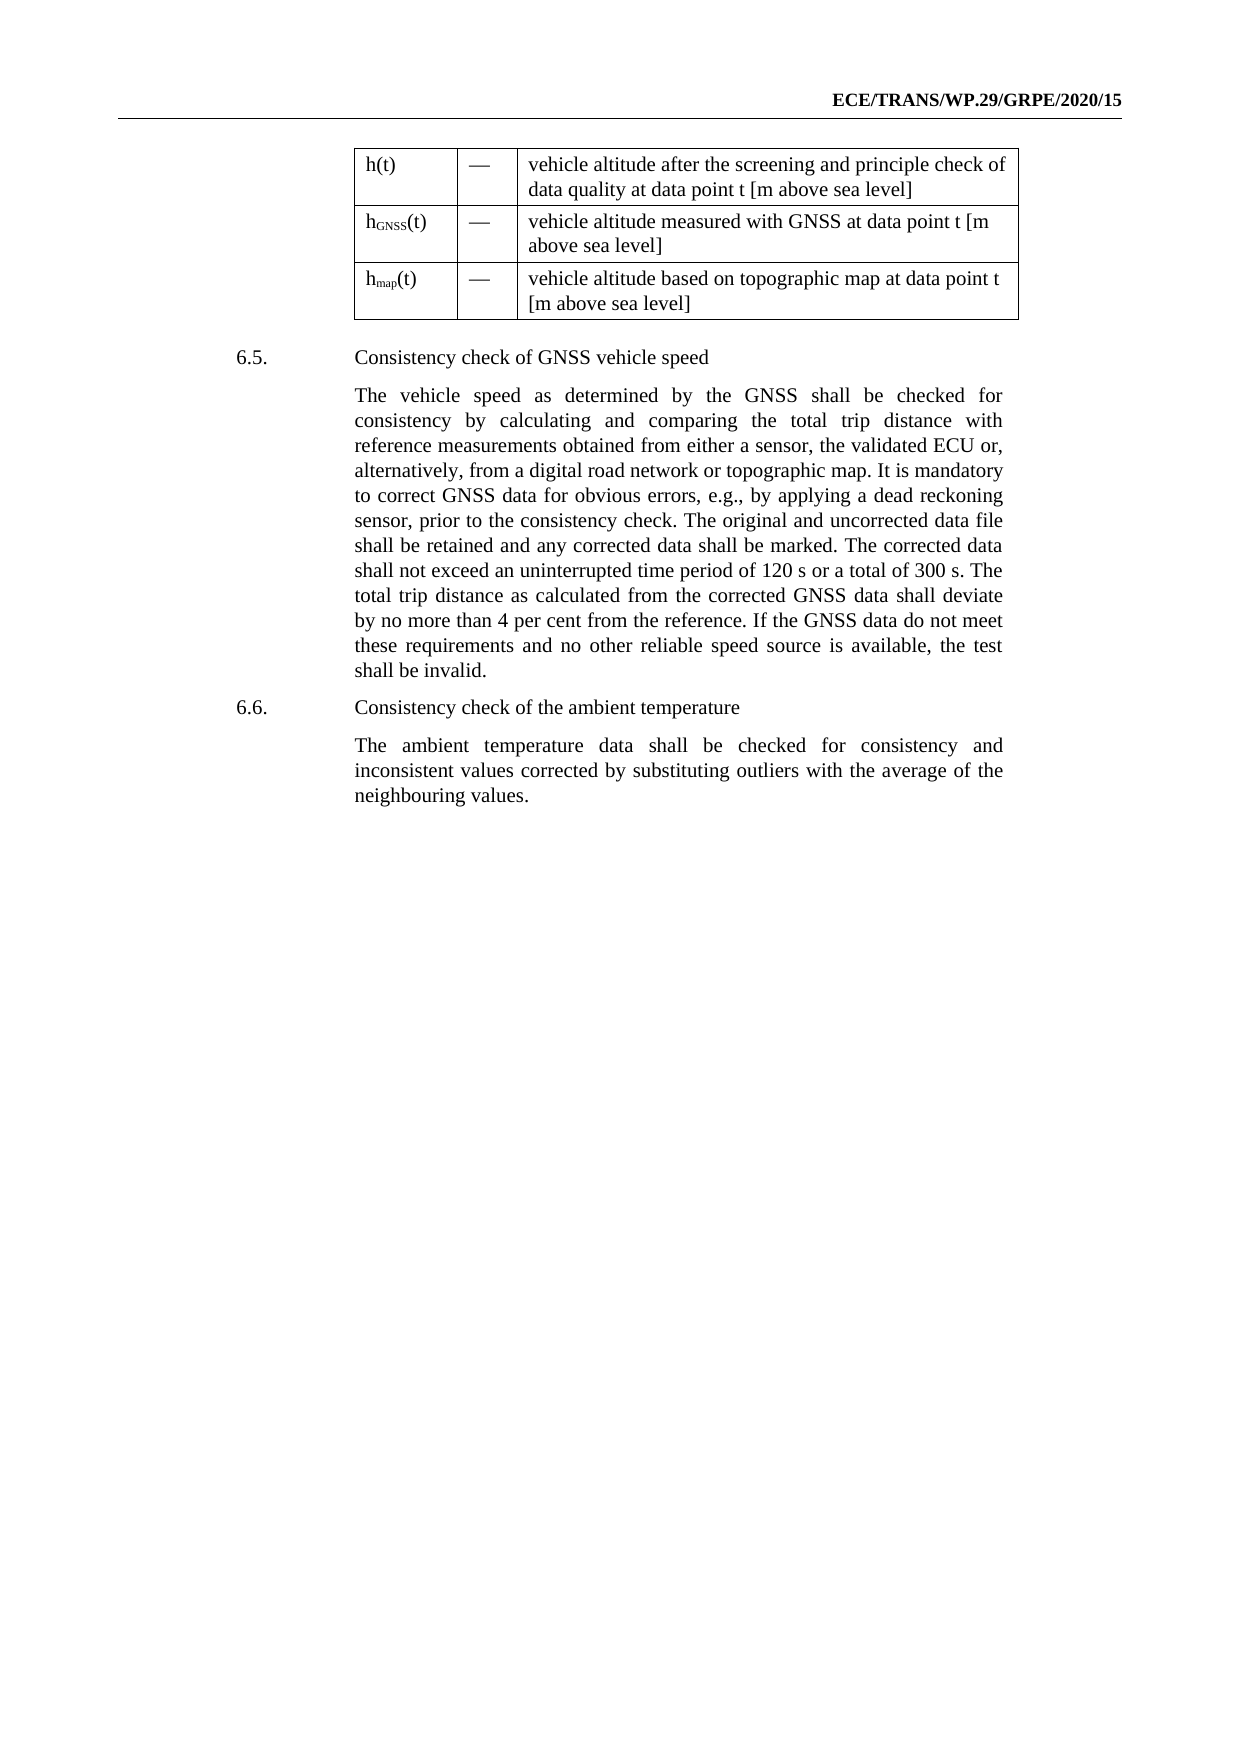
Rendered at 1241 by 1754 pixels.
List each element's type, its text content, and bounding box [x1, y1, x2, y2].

table_cell hGNSS(t) [355, 206, 457, 262]
text 6.6. Consistency check of the ambient temperature [236, 694, 1004, 719]
table_header — [458, 149, 517, 205]
table_header vehicle altitude after the screening and principle check of data quality at data point t [m above sea level] [518, 149, 1018, 205]
table_cell — [458, 206, 517, 262]
text 6.5. Consistency check of GNSS vehicle speed [236, 344, 1004, 369]
text The ambient temperature data shall be checked for consistency and inconsistent values corrected by substituting outliers with the average of the neighbouring values. [354, 732, 1004, 807]
table_header h(t) [355, 149, 457, 205]
text The vehicle speed as determined by the GNSS shall be checked for consistency by calculating and comparing the total trip distance with reference measurements obtained from either a sensor, the validated ECU or, alternatively, from a digital road network or topographic map. It is mandatory to correct GNSS data for obvious errors, e.g., by applying a dead reckoning sensor, prior to the consistency check. The original and uncorrected data file shall be retained and any corrected data shall be marked. The corrected data shall not exceed an uninterrupted time period of 120 s or a total of 300 s. The total trip distance as calculated from the corrected GNSS data shall deviate by no more than 4 per cent from the reference. If the GNSS data do not meet these requirements and no other reliable speed source is available, the test shall be invalid. [354, 382, 1004, 682]
table_cell hmap(t) [355, 263, 457, 319]
table_cell — [458, 263, 517, 319]
table_cell vehicle altitude measured with GNSS at data point t [m above sea level] [518, 206, 1018, 262]
table_cell vehicle altitude based on topographic map at data point t [m above sea level] [518, 263, 1018, 319]
